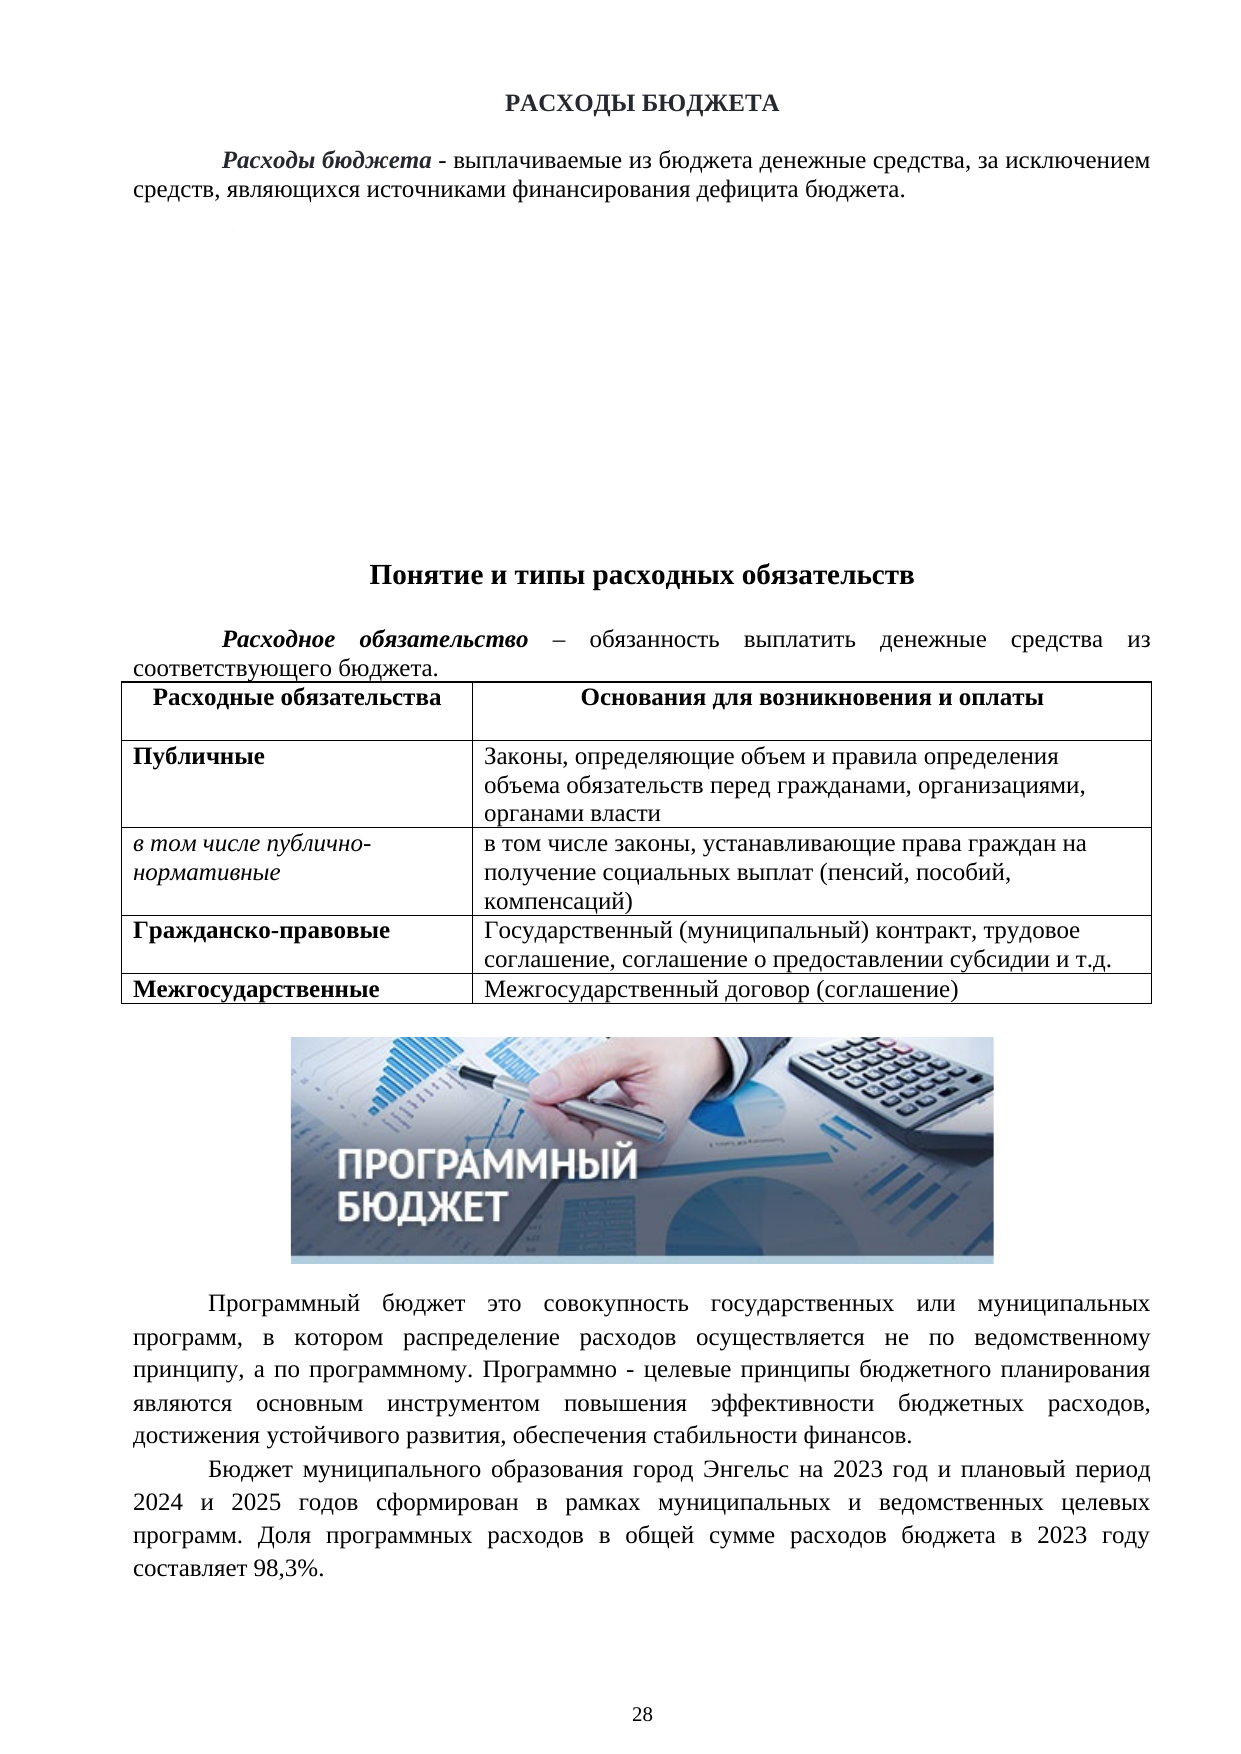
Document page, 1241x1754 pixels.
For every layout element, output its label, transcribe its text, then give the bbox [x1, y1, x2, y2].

picture [290, 1037, 994, 1264]
text Понятие и типы расходных обязательств [133, 557, 1152, 590]
table_cell в том числе публично-нормативные [122, 828, 472, 914]
text Программный бюджет это совокупность государственных или муниципальных программ, в котором распределение расходов осуществляется не по ведомственному принципу, а по программному. Программно - целевые принципы бюджетного планирования являются основным инструментом повышения эффективности бюджетных расходов, достижения устойчивого развития, обеспечения стабильности финансов. [133, 1288, 1152, 1449]
table_cell Гражданско-правовые [122, 916, 472, 973]
table_cell в том числе законы, устанавливающие права граждан на получение социальных выплат (пенсий, пособий, компенсаций) [473, 828, 1151, 914]
table_cell Публичные [122, 741, 472, 827]
text Бюджет муниципального образования город Энгельс на 2023 год и плановый период 2024 и 2025 годов сформирован в рамках муниципальных и ведомственных целевых программ. Доля программных расходов в общей сумме расходов бюджета в 2023 году составляет 98,3%. [133, 1454, 1152, 1581]
text Расходное обязательство – обязанность выплатить денежные средства из соответствующего бюджета. [133, 624, 1152, 681]
text Расходы бюджета - выплачиваемые из бюджета денежные средства, за исключением средств, являющихся источниками финансирования дефицита бюджета. [133, 145, 1152, 203]
table_cell Межгосударственный договор (соглашение) [473, 974, 1151, 1003]
table_header Расходные обязательства [122, 683, 472, 740]
table_cell Государственный (муниципальный) контракт, трудовое соглашение, соглашение о предоставлении субсидии и т.д. [473, 916, 1151, 973]
table_cell Законы, определяющие объем и правила определения объема обязательств перед гражданами, организациями, органами власти [473, 741, 1151, 827]
table_cell Межгосударственные [122, 974, 472, 1003]
text РАСХОДЫ БЮДЖЕТА [133, 88, 1152, 117]
table_header Основания для возникновения и оплаты [473, 683, 1151, 740]
